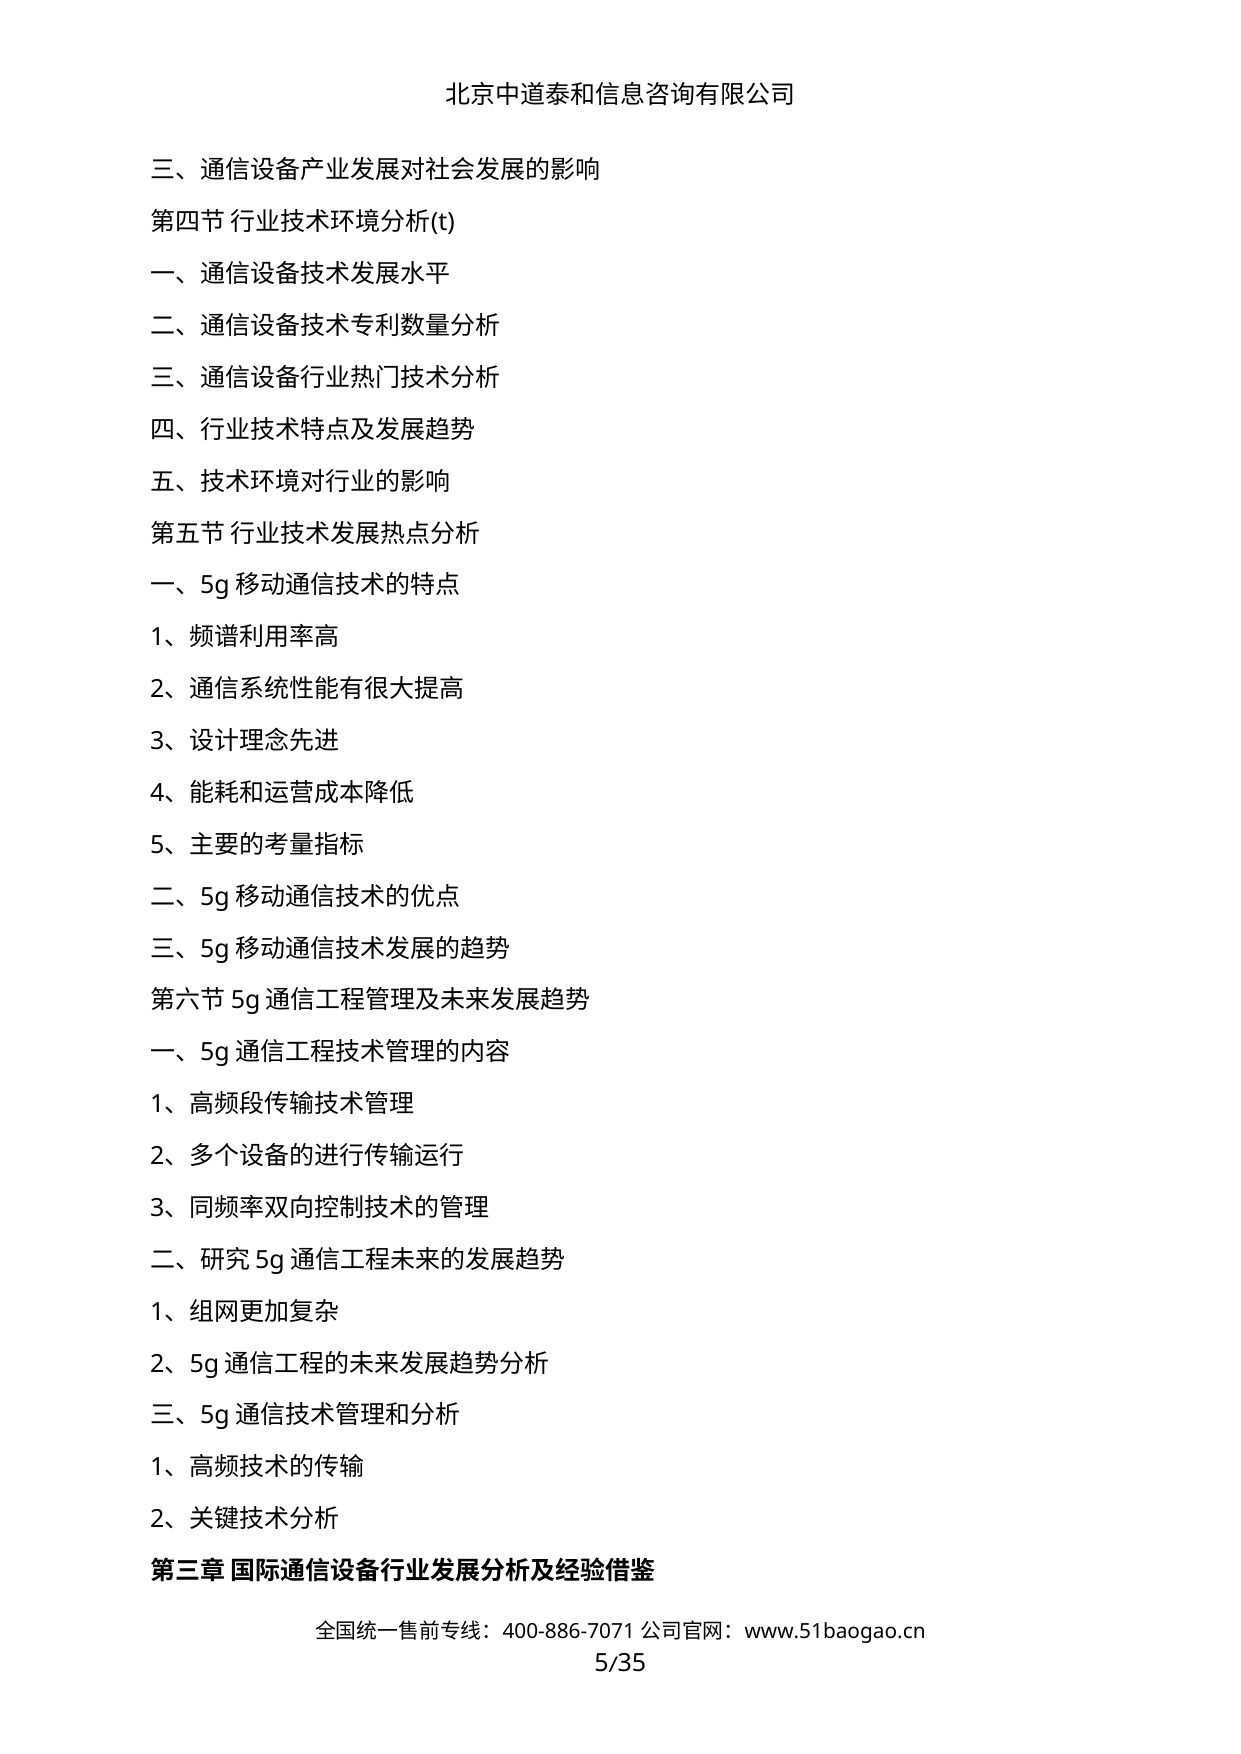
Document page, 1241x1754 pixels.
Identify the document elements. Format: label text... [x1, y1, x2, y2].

text 三、通信设备产业发展对社会发展的影响 [150, 150, 1090, 186]
text 三、5g通信技术管理和分析 [150, 1395, 1090, 1431]
text 4、能耗和运营成本降低 [150, 772, 1090, 809]
text 一、通信设备技术发展水平 [150, 254, 1090, 290]
text 三、通信设备行业热门技术分析 [150, 357, 1090, 394]
text 一、5g通信工程技术管理的内容 [150, 1032, 1090, 1068]
text 第三章 国际通信设备行业发展分析及经验借鉴 [150, 1551, 1090, 1587]
text 二、通信设备技术专利数量分析 [150, 306, 1090, 342]
text 第五节 行业技术发展热点分析 [150, 513, 1090, 549]
text 2、通信系统性能有很大提高 [150, 669, 1090, 705]
text 四、行业技术特点及发展趋势 [150, 409, 1090, 446]
text 第四节 行业技术环境分析(t) [150, 202, 1090, 238]
text 1、高频技术的传输 [150, 1447, 1090, 1483]
text 2、多个设备的进行传输运行 [150, 1136, 1090, 1172]
text 2、5g通信工程的未来发展趋势分析 [150, 1343, 1090, 1379]
text 1、频谱利用率高 [150, 617, 1090, 653]
text 三、5g移动通信技术发展的趋势 [150, 928, 1090, 964]
text 五、技术环境对行业的影响 [150, 461, 1090, 497]
text 2、关键技术分析 [150, 1499, 1090, 1535]
text 二、研究5g通信工程未来的发展趋势 [150, 1239, 1090, 1276]
text 3、设计理念先进 [150, 721, 1090, 757]
text 1、高频段传输技术管理 [150, 1084, 1090, 1120]
text 5、主要的考量指标 [150, 824, 1090, 861]
text 3、同频率双向控制技术的管理 [150, 1187, 1090, 1224]
text 第六节 5g通信工程管理及未来发展趋势 [150, 980, 1090, 1016]
text 1、组网更加复杂 [150, 1291, 1090, 1327]
text 二、5g移动通信技术的优点 [150, 876, 1090, 912]
text 一、5g移动通信技术的特点 [150, 565, 1090, 601]
